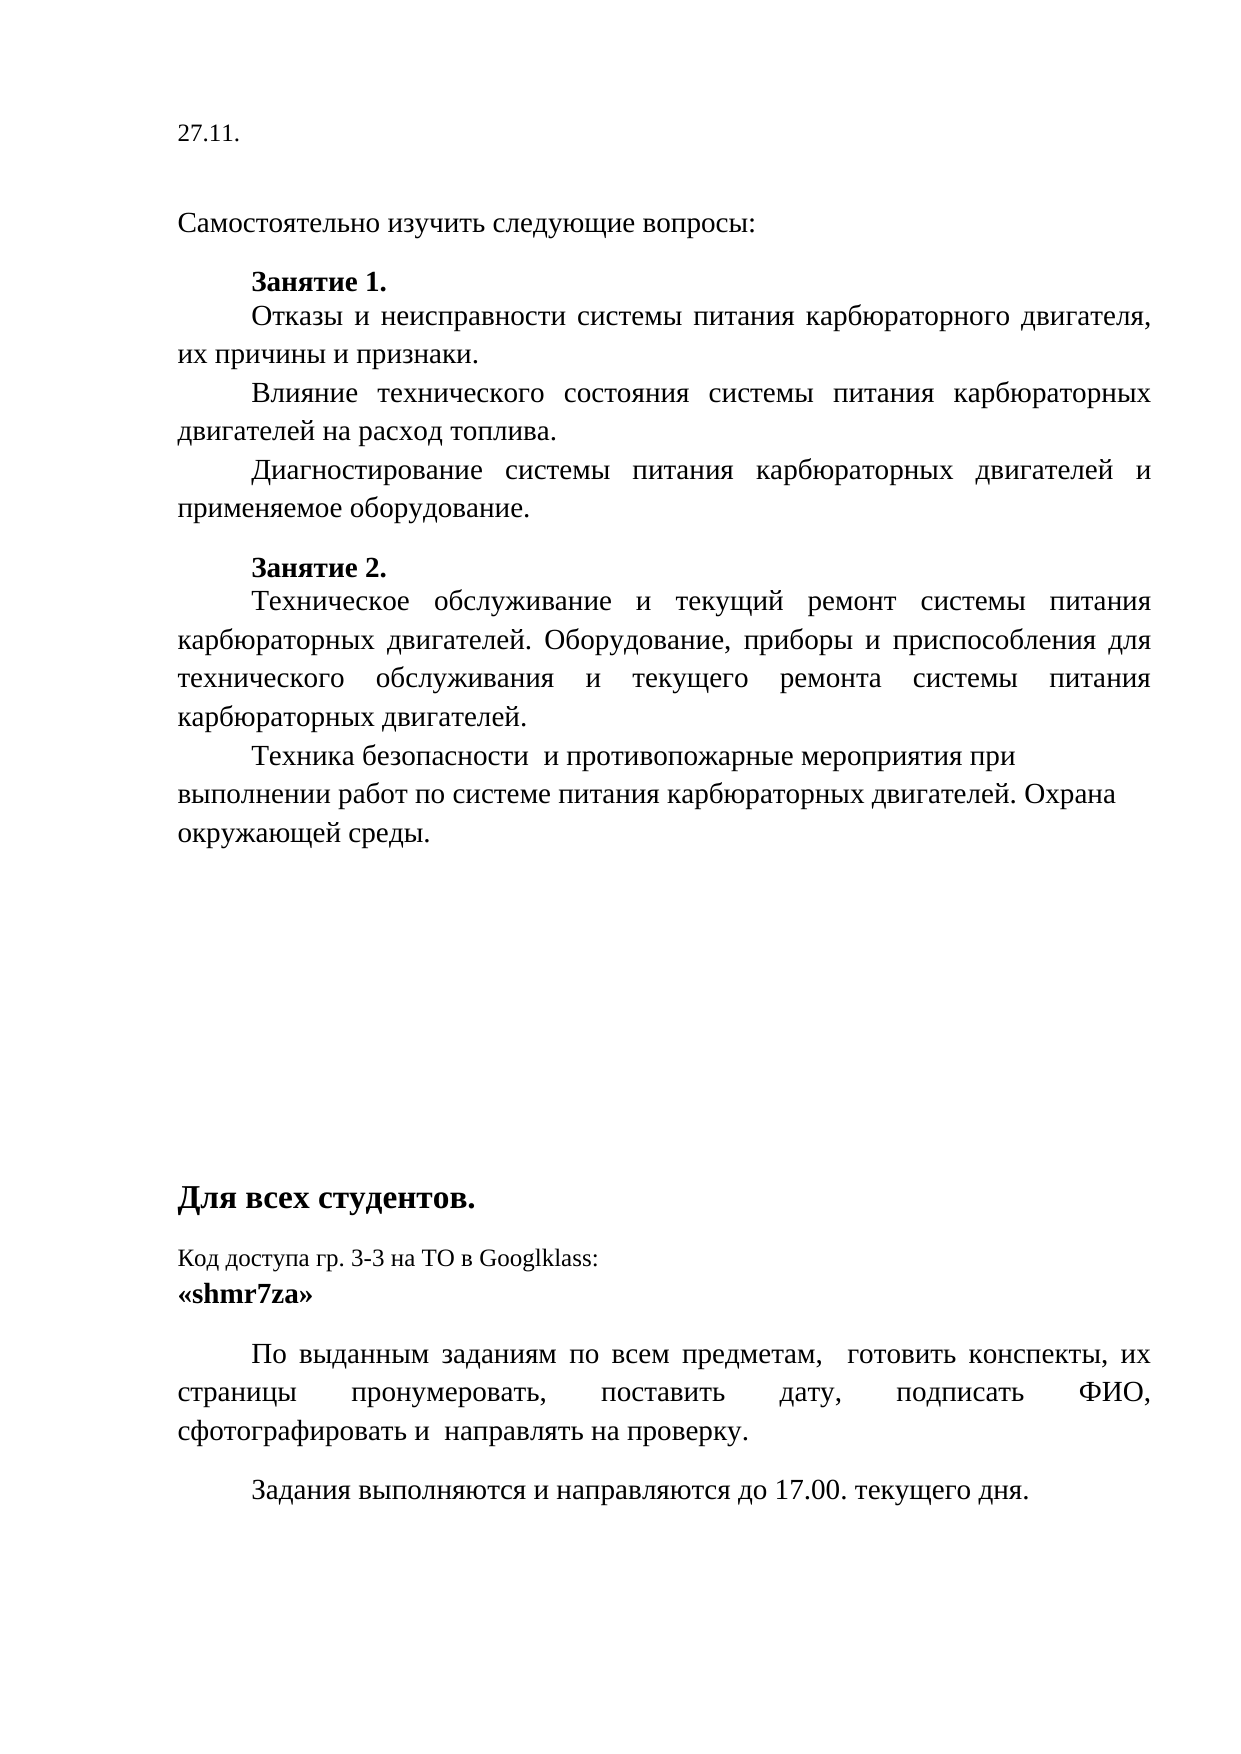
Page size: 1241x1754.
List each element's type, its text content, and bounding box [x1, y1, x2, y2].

text Техника безопасности и противопожарные мероприятия при выполнении работ по системе питания карбюраторных двигателей. Охрана окружающей среды. [177, 738, 1152, 848]
text Код доступа гр. 3-3 на ТО в Googlklass: «shmr7za» [177, 1243, 1152, 1310]
text Задания выполняются и направляются до 17.00. текущего дня. [177, 1472, 1152, 1506]
text Занятие 1. [177, 264, 1152, 298]
text Отказы и неисправности системы питания карбюраторного двигателя, их причины и признаки. [177, 298, 1152, 370]
text Техническое обслуживание и текущий ремонт системы питания карбюраторных двигателей. Оборудование, приборы и приспособления для технического обслуживания и текущего ремонта системы питания карбюраторных двигателей. [177, 583, 1152, 733]
text Самостоятельно изучить следующие вопросы: [177, 172, 1152, 238]
text Влияние технического состояния системы питания карбюраторных двигателей на расход топлива. [177, 375, 1152, 447]
text Диагностирование системы питания карбюраторных двигателей и применяемое оборудование. [177, 452, 1152, 524]
text По выданным заданиям по всем предметам, готовить конспекты, их страницы пронумеровать, поставить дату, подписать ФИО, сфотографировать и направлять на проверку. [177, 1336, 1152, 1446]
text 27.11. [177, 118, 1152, 147]
text Занятие 2. [177, 550, 1152, 583]
text Для всех студентов. [177, 1178, 1152, 1216]
